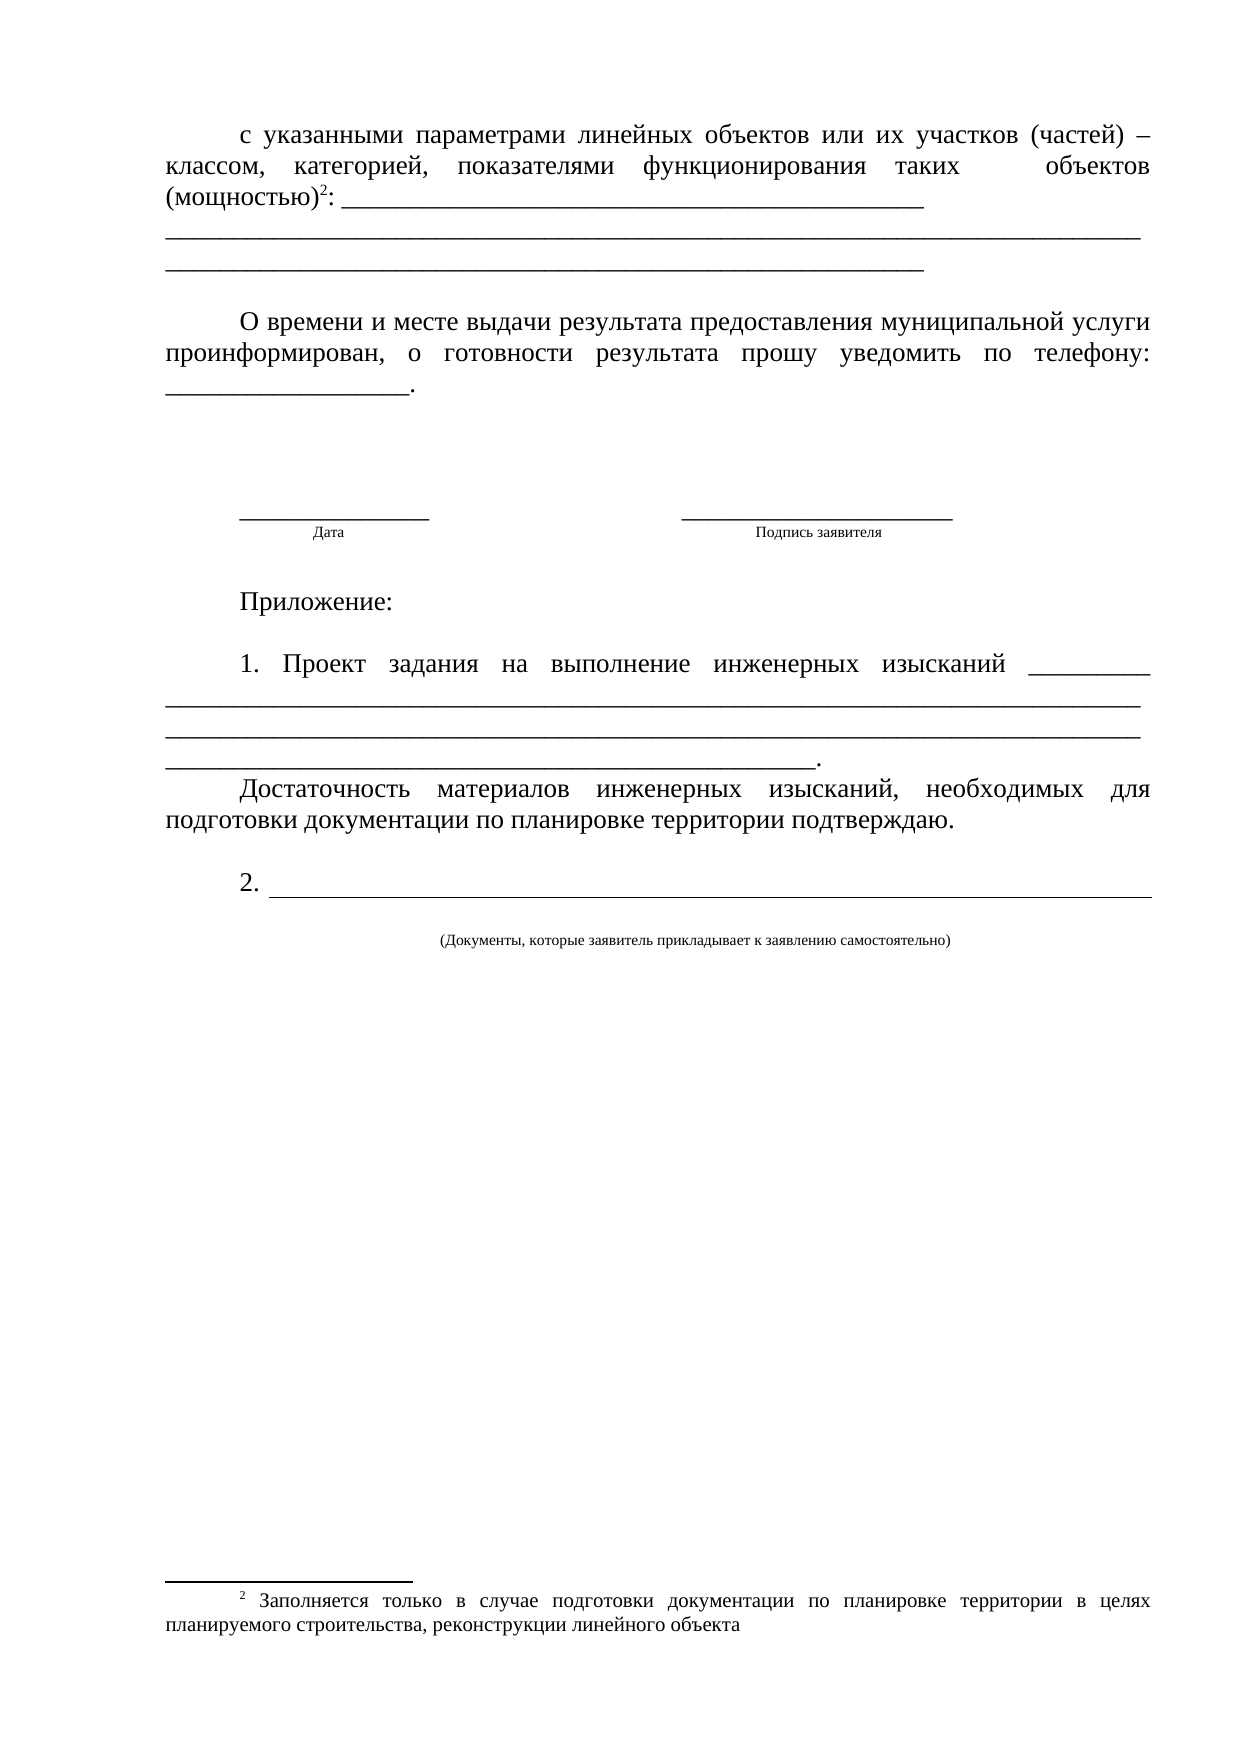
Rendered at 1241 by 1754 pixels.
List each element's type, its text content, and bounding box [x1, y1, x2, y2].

text О времени и месте выдачи результата предоставления муниципальной услуги проинформирован, о готовности результата прошу уведомить по телефону: __________________. [165, 305, 1152, 398]
text ________________________________________________________________________________________________________________________________ [165, 212, 1152, 274]
text Достаточность материалов инженерных изысканий, необходимых для подготовки документации по планировке территории подтверждаю. [165, 772, 1152, 834]
text с указанными параметрами линейных объектов или их участков (частей) – классом, категорией, показателями функционирования таких объектов (мощностью): ___________________________________________ [165, 118, 1152, 212]
text ______________ ____________________ [165, 492, 1152, 523]
text 1. Проект задания на выполнение инженерных изысканий _________ ________________________________________________________________________________________________________________________________________________________________________________________________. [165, 648, 1152, 772]
text (Документы, которые заявитель прикладывает к заявлению самостоятельно) [165, 931, 1152, 962]
text 2. [165, 866, 1152, 897]
text Приложение: [165, 585, 1152, 616]
text Дата Подпись заявителя [239, 523, 1152, 554]
